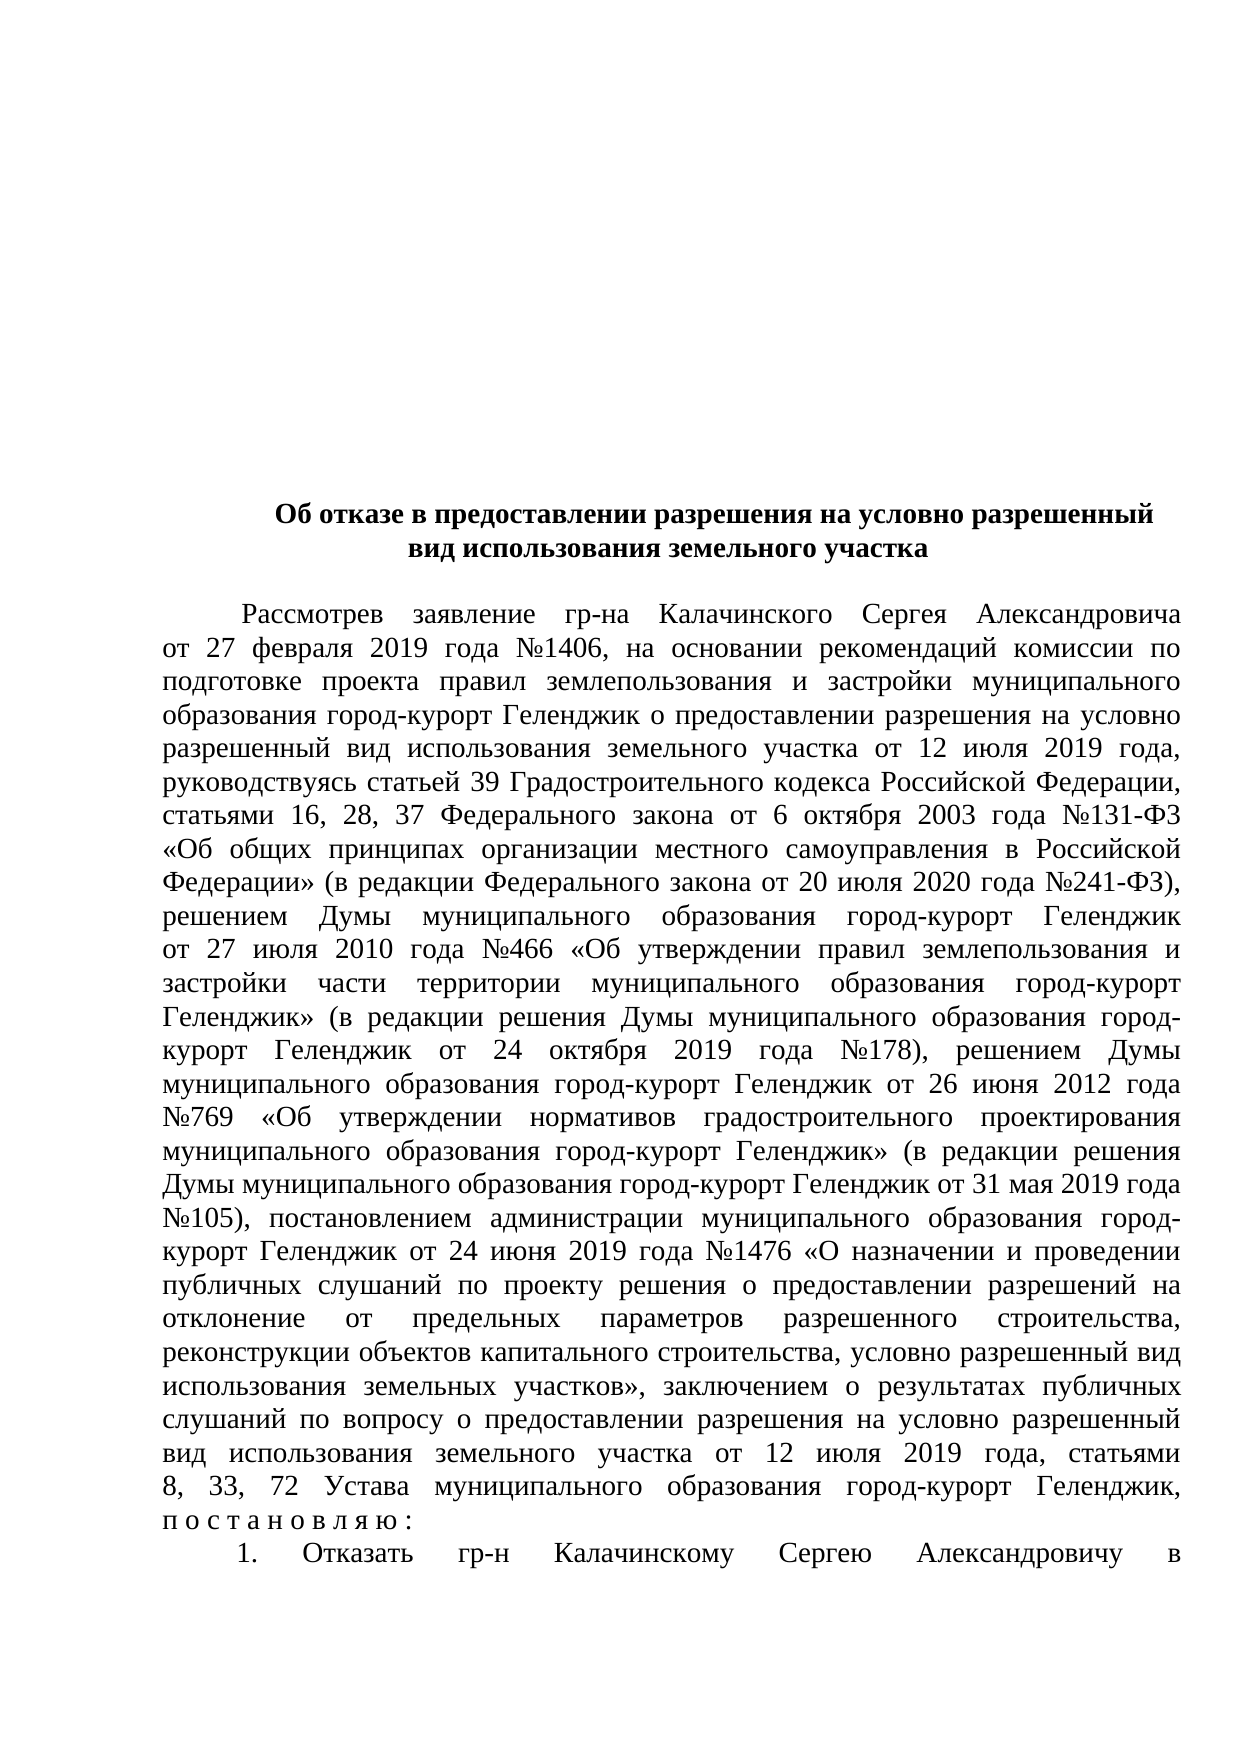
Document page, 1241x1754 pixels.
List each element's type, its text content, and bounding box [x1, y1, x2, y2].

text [162, 1536, 1182, 1569]
text Об отказе в предоставлении разрешения на условно разрешенный вид использования земельного участка [274, 496, 1182, 563]
text Рассмотрев заявление гр-на Калачинского Сергея Александровича от 27 февраля 2019 года №1406, на основании рекомендаций комиссии по подготовке проекта правил землепользования и застройки муниципального образования город-курорт Геленджик о предоставлении разрешения на условно разрешенный вид использования земельного участка от 12 июля 2019 года, руководствуясь статьей 39 Градостроительного кодекса Российской Федерации, статьями 16, 28, 37 Федерального закона от 6 октября 2003 года №131-Ф3 «Об общих принципах организации местного самоуправления в Российской Федерации» (в редакции Федерального закона от 20 июля 2020 года №241-ФЗ), решением Думы муниципального образования город-курорт Геленджик от 27 июля 2010 года №466 «Об утверждении правил землепользования и застройки части территории муниципального образования город-курорт Геленджик» (в редакции решения Думы муниципального образования город-курорт Геленджик от 24 октября 2019 года №178), решением Думы муниципального образования город-курорт Геленджик от 26 июня 2012 года №769 «Об утверждении нормативов градостроительного проектирования муниципального образования город-курорт Геленджик» (в редакции решения Думы муниципального образования город-курорт Геленджик от 31 мая 2019 года №105), постановлением администрации муниципального образования город-курорт Геленджик от 24 июня 2019 года №1476 «О назначении и проведении публичных слушаний по проекту решения о предоставлении разрешений на отклонение от предельных параметров разрешенного строительства, реконструкции объектов капитального строительства, условно разрешенный вид использования земельных участков», заключением о результатах публичных слушаний по вопросу о предоставлении разрешения на условно разрешенный вид использования земельного участка от 12 июля 2019 года, статьями 8, 33, 72 Устава муниципального образования город-курорт Геленджик, постановляю: [162, 597, 1182, 1536]
